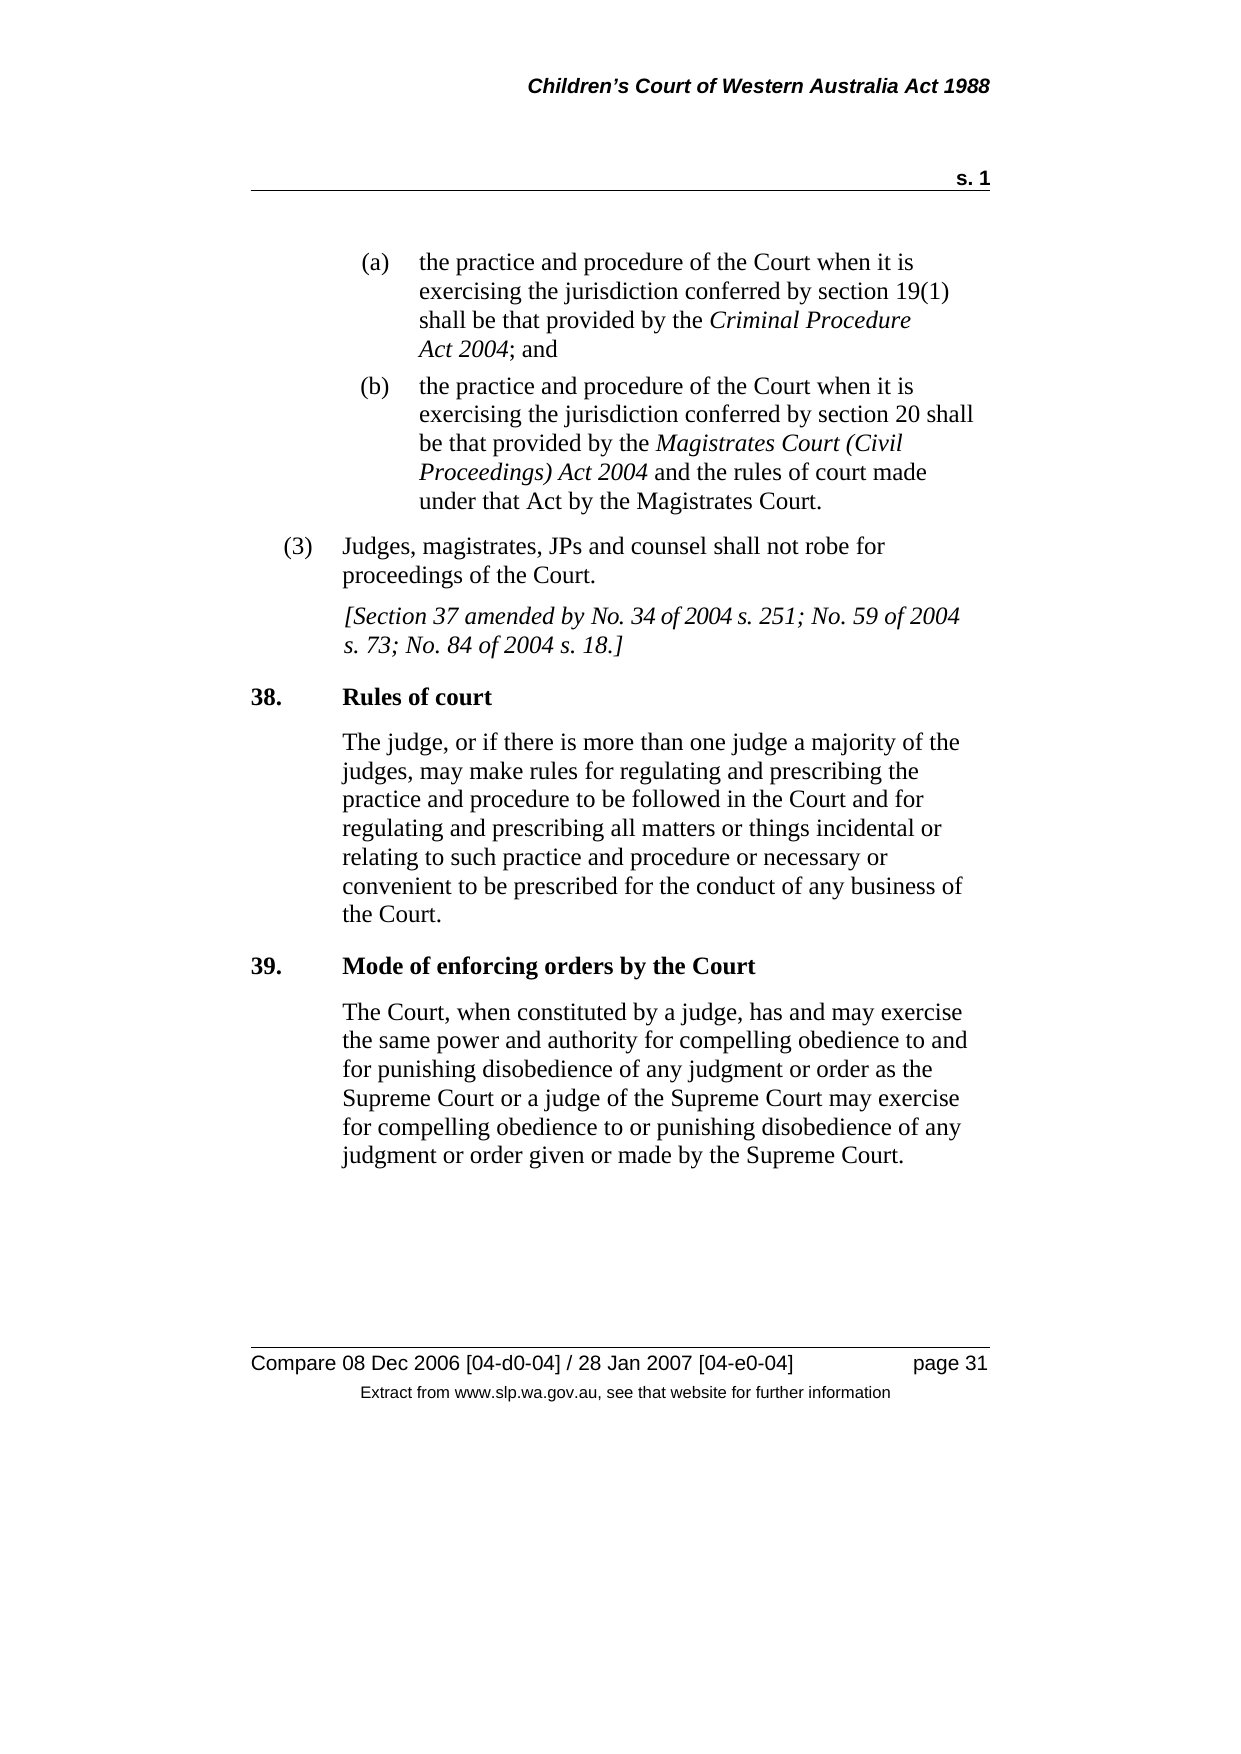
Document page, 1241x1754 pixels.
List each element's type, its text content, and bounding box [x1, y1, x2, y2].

text (b) the practice and procedure of the Court when it is exercising the jurisdiction conferred by section 20 shall be that provided by the Magistrates Court (Civil Proceedings) Act 2004 and the rules of court made under that Act by the Magistrates Court. [251, 371, 990, 514]
text (3) Judges, magistrates, JPs and counsel shall not robe for proceedings of the Court. [251, 531, 990, 589]
text The judge, or if there is more than one judge a majority of the judges, may make rules for regulating and prescribing the practice and procedure to be followed in the Court and for regulating and prescribing all matters or things incidental or relating to such practice and procedure or necessary or convenient to be prescribed for the conduct of any business of the Court. [251, 727, 990, 928]
text [Section 37 amended by No. 34 of 2004 s. 251; No. 59 of 2004 s. 73; No. 84 of 2004 s. 18.] [251, 601, 990, 659]
text (a) the practice and procedure of the Court when it is exercising the jurisdiction conferred by section 19(1) shall be that provided by the Criminal Procedure Act 2004; and [251, 247, 990, 362]
subtitle 39. Mode of enforcing orders by the Court [251, 951, 990, 980]
subtitle 38. Rules of court [251, 682, 990, 710]
text The Court, when constituted by a judge, has and may exercise the same power and authority for compelling obedience to and for punishing disobedience of any judgment or order as the Supreme Court or a judge of the Supreme Court may exercise for compelling obedience to or punishing disobedience of any judgment or order given or made by the Supreme Court. [251, 997, 990, 1169]
